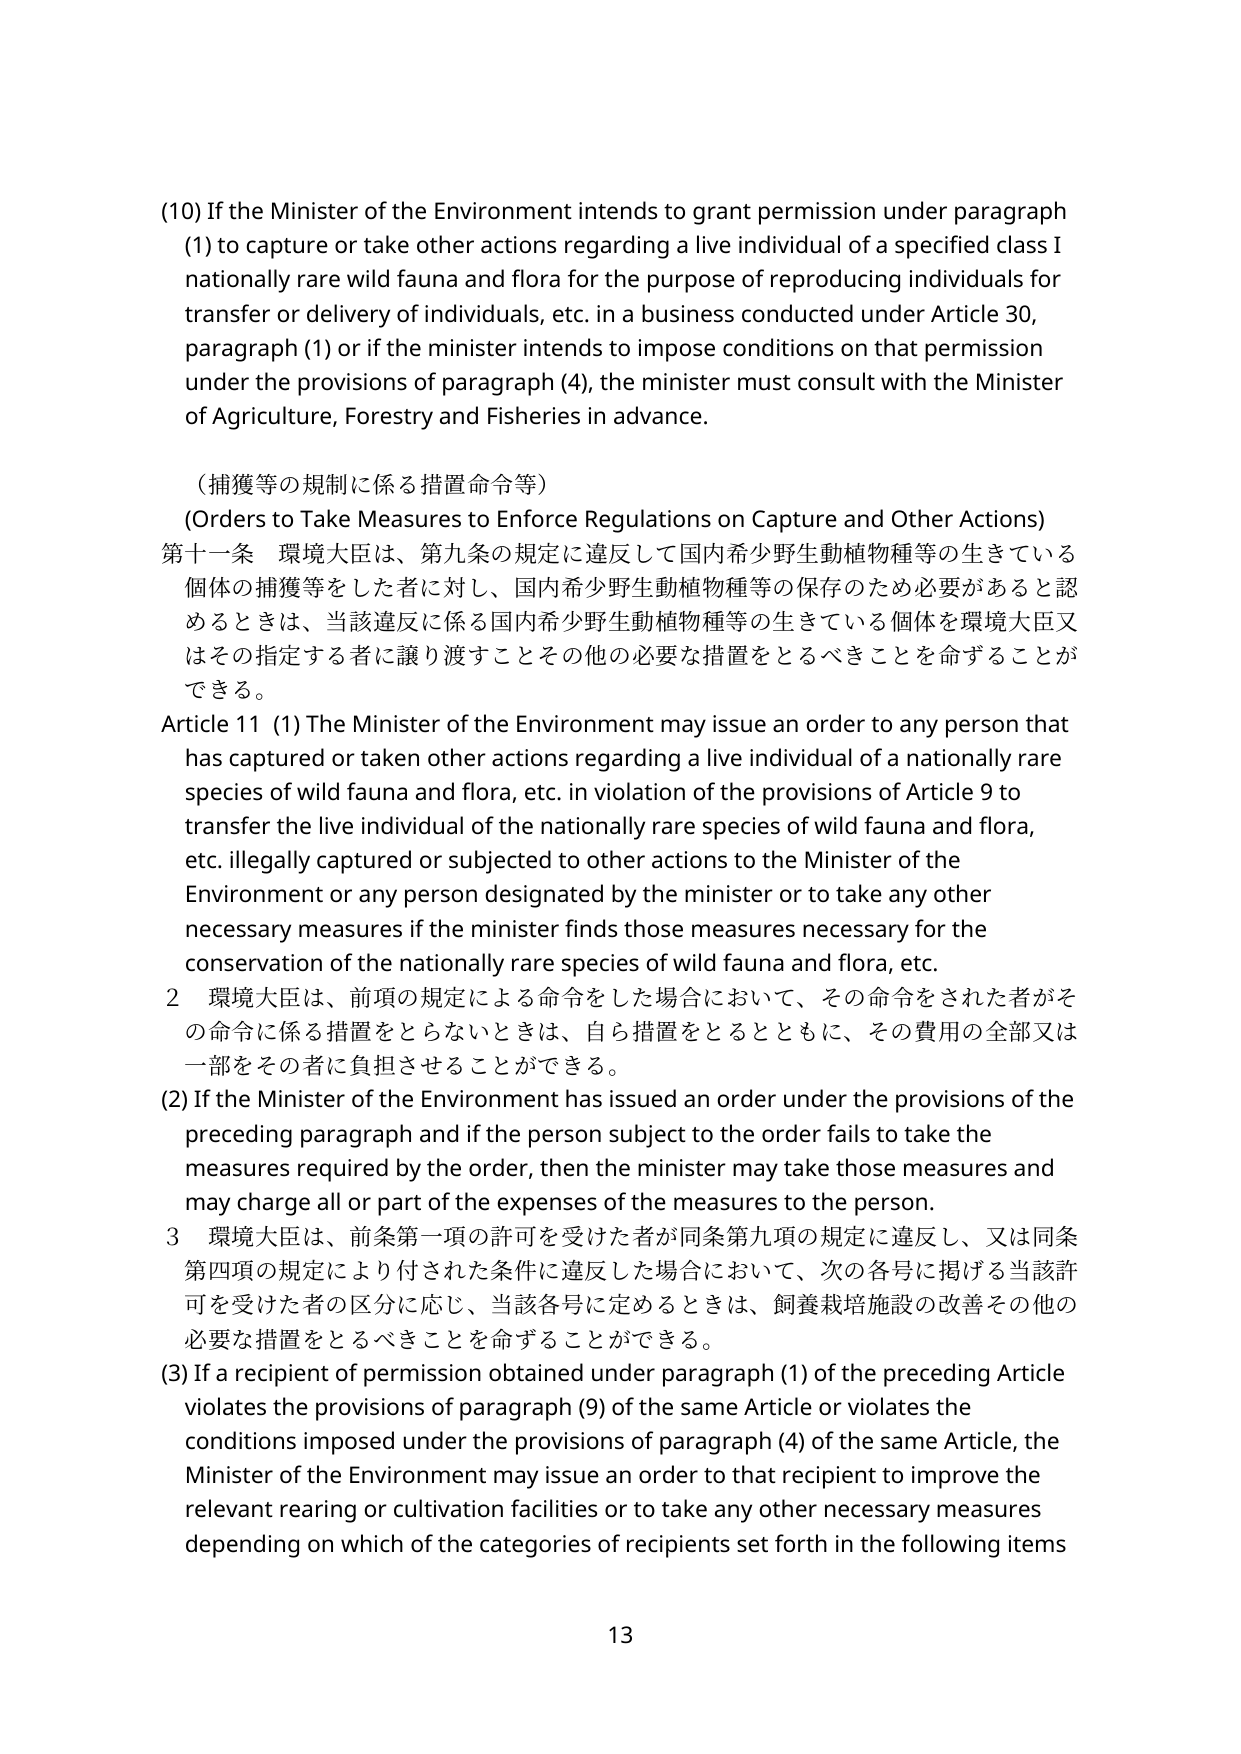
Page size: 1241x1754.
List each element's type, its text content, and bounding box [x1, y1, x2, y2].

text （捕獲等の規制に係る措置命令等） [184, 467, 1079, 501]
text (2) If the Minister of the Environment has issued an order under the provisions of the preceding paragraph and if the person subject to the order fails to take the measures required by the order, then the minister may take those measures and may charge all or part of the expenses of the measures to the person. [161, 1082, 1079, 1219]
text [161, 1355, 1079, 1560]
text Article 11 (1) The Minister of the Environment may issue an order to any person that has captured or taken other actions regarding a live individual of a nationally rare species of wild fauna and flora, etc. in violation of the provisions of Article 9 to transfer the live individual of the nationally rare species of wild fauna and flora, etc. illegally captured or subjected to other actions to the Minister of the Environment or any person designated by the minister or to take any other necessary measures if the minister finds those measures necessary for the conservation of the nationally rare species of wild fauna and flora, etc. [161, 706, 1079, 979]
text (Orders to Take Measures to Enforce Regulations on Capture and Other Actions) [184, 501, 1079, 535]
text ３ 環境大臣は、前条第一項の許可を受けた者が同条第九項の規定に違反し、又は同条第四項の規定により付された条件に違反した場合において、次の各号に掲げる当該許可を受けた者の区分に応じ、当該各号に定めるときは、飼養栽培施設の改善その他の必要な措置をとるべきことを命ずることができる。 [161, 1219, 1079, 1355]
text 第十一条 環境大臣は、第九条の規定に違反して国内希少野生動植物種等の生きている個体の捕獲等をした者に対し、国内希少野生動植物種等の保存のため必要があると認めるときは、当該違反に係る国内希少野生動植物種等の生きている個体を環境大臣又はその指定する者に譲り渡すことその他の必要な措置をとるべきことを命ずることができる。 [161, 535, 1079, 706]
text ２ 環境大臣は、前項の規定による命令をした場合において、その命令をされた者がその命令に係る措置をとらないときは、自ら措置をとるとともに、その費用の全部又は一部をその者に負担させることができる。 [161, 979, 1079, 1082]
text (10) If the Minister of the Environment intends to grant permission under paragraph (1) to capture or take other actions regarding a live individual of a specified class I nationally rare wild fauna and flora for the purpose of reproducing individuals for transfer or delivery of individuals, etc. in a business conducted under Article 30, paragraph (1) or if the minister intends to impose conditions on that permission under the provisions of paragraph (4), the minister must consult with the Minister of Agriculture, Forestry and Fisheries in advance. [161, 194, 1079, 433]
